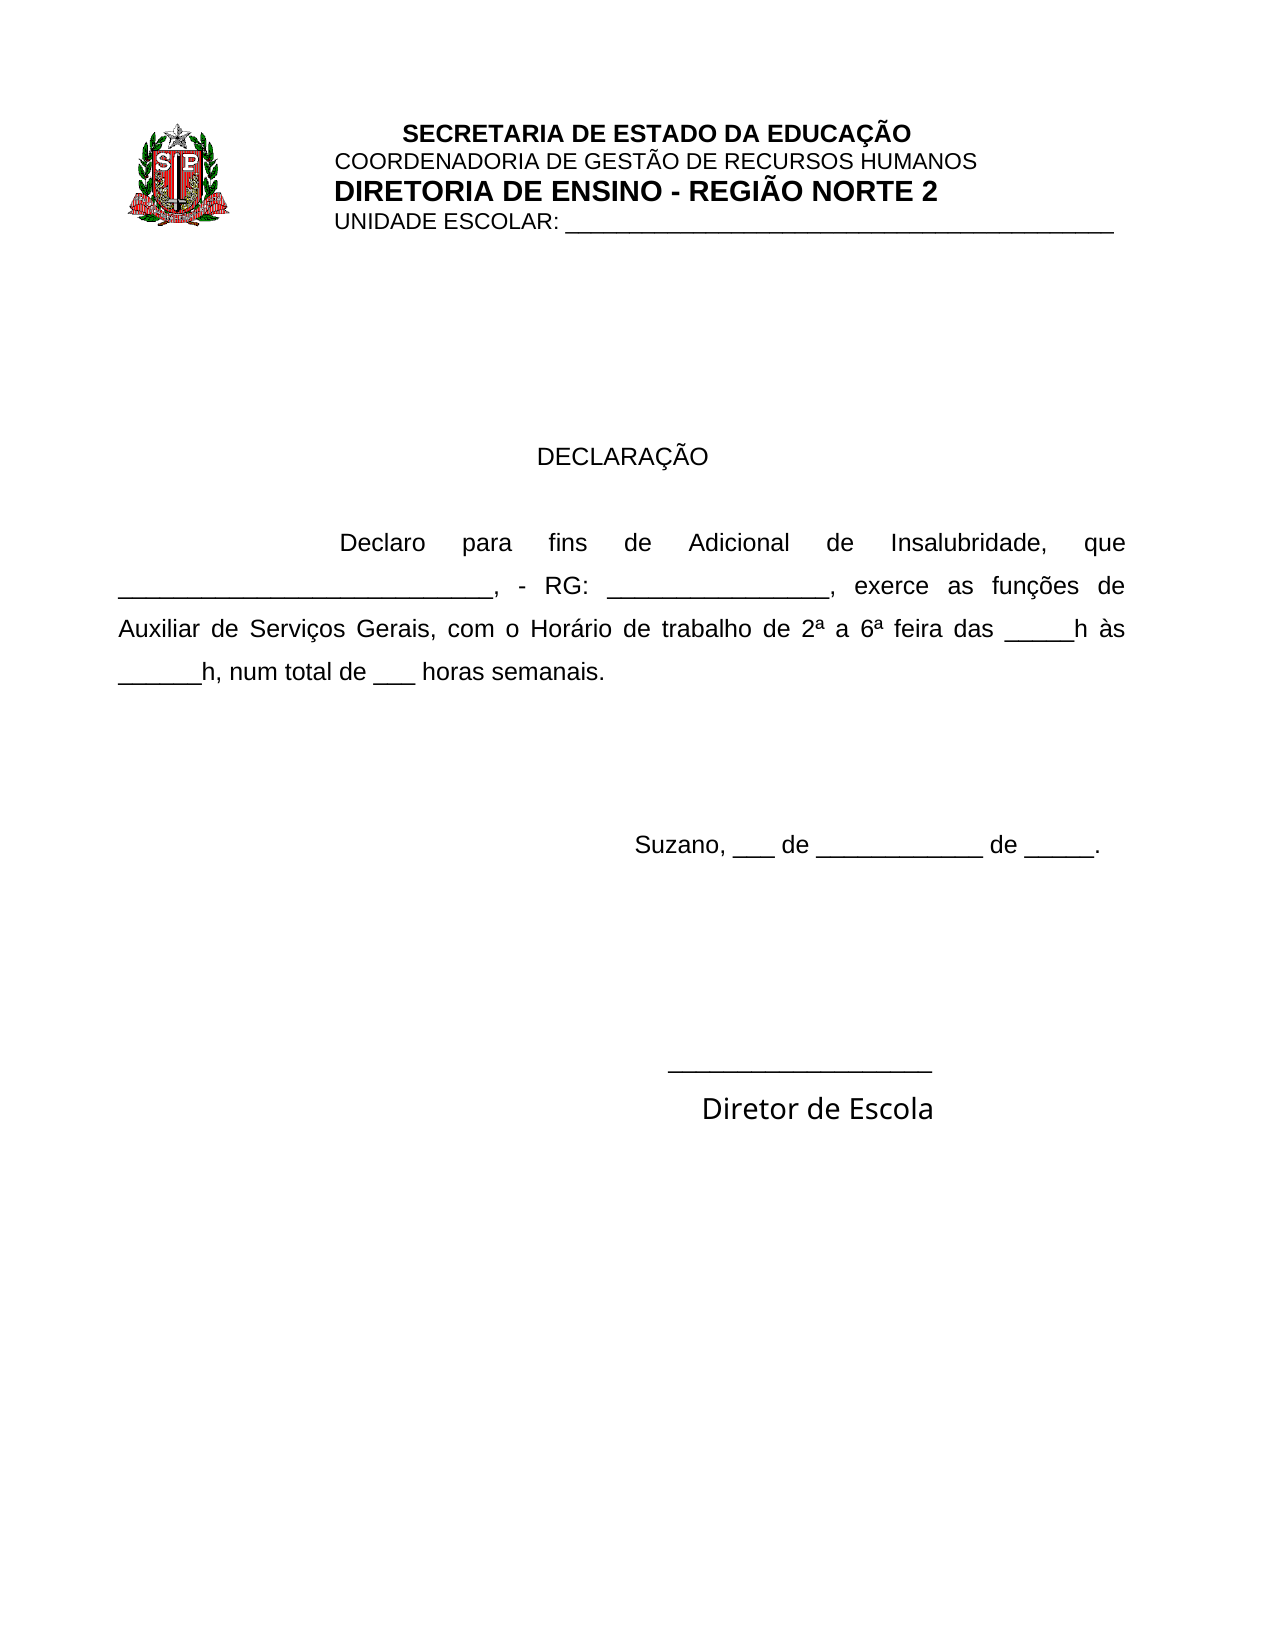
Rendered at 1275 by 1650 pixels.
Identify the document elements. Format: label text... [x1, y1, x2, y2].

list Suzano, ___ de ____________ de _____. [118, 829, 1127, 858]
list Declaro para fins de Adicional de Insalubridade, que ___________________________, - RG: ________________, exerce as funções de Auxiliar de Serviços Gerais, com o Horário de trabalho de 2ª a 6ª feira das _____h às ______h, num total de ___ horas semanais. [118, 528, 1127, 686]
text Diretor de Escola [118, 1088, 1127, 1128]
list ___________________ [118, 1045, 1127, 1074]
list DECLARAÇÃO [118, 441, 1127, 470]
picture [125, 118, 237, 231]
